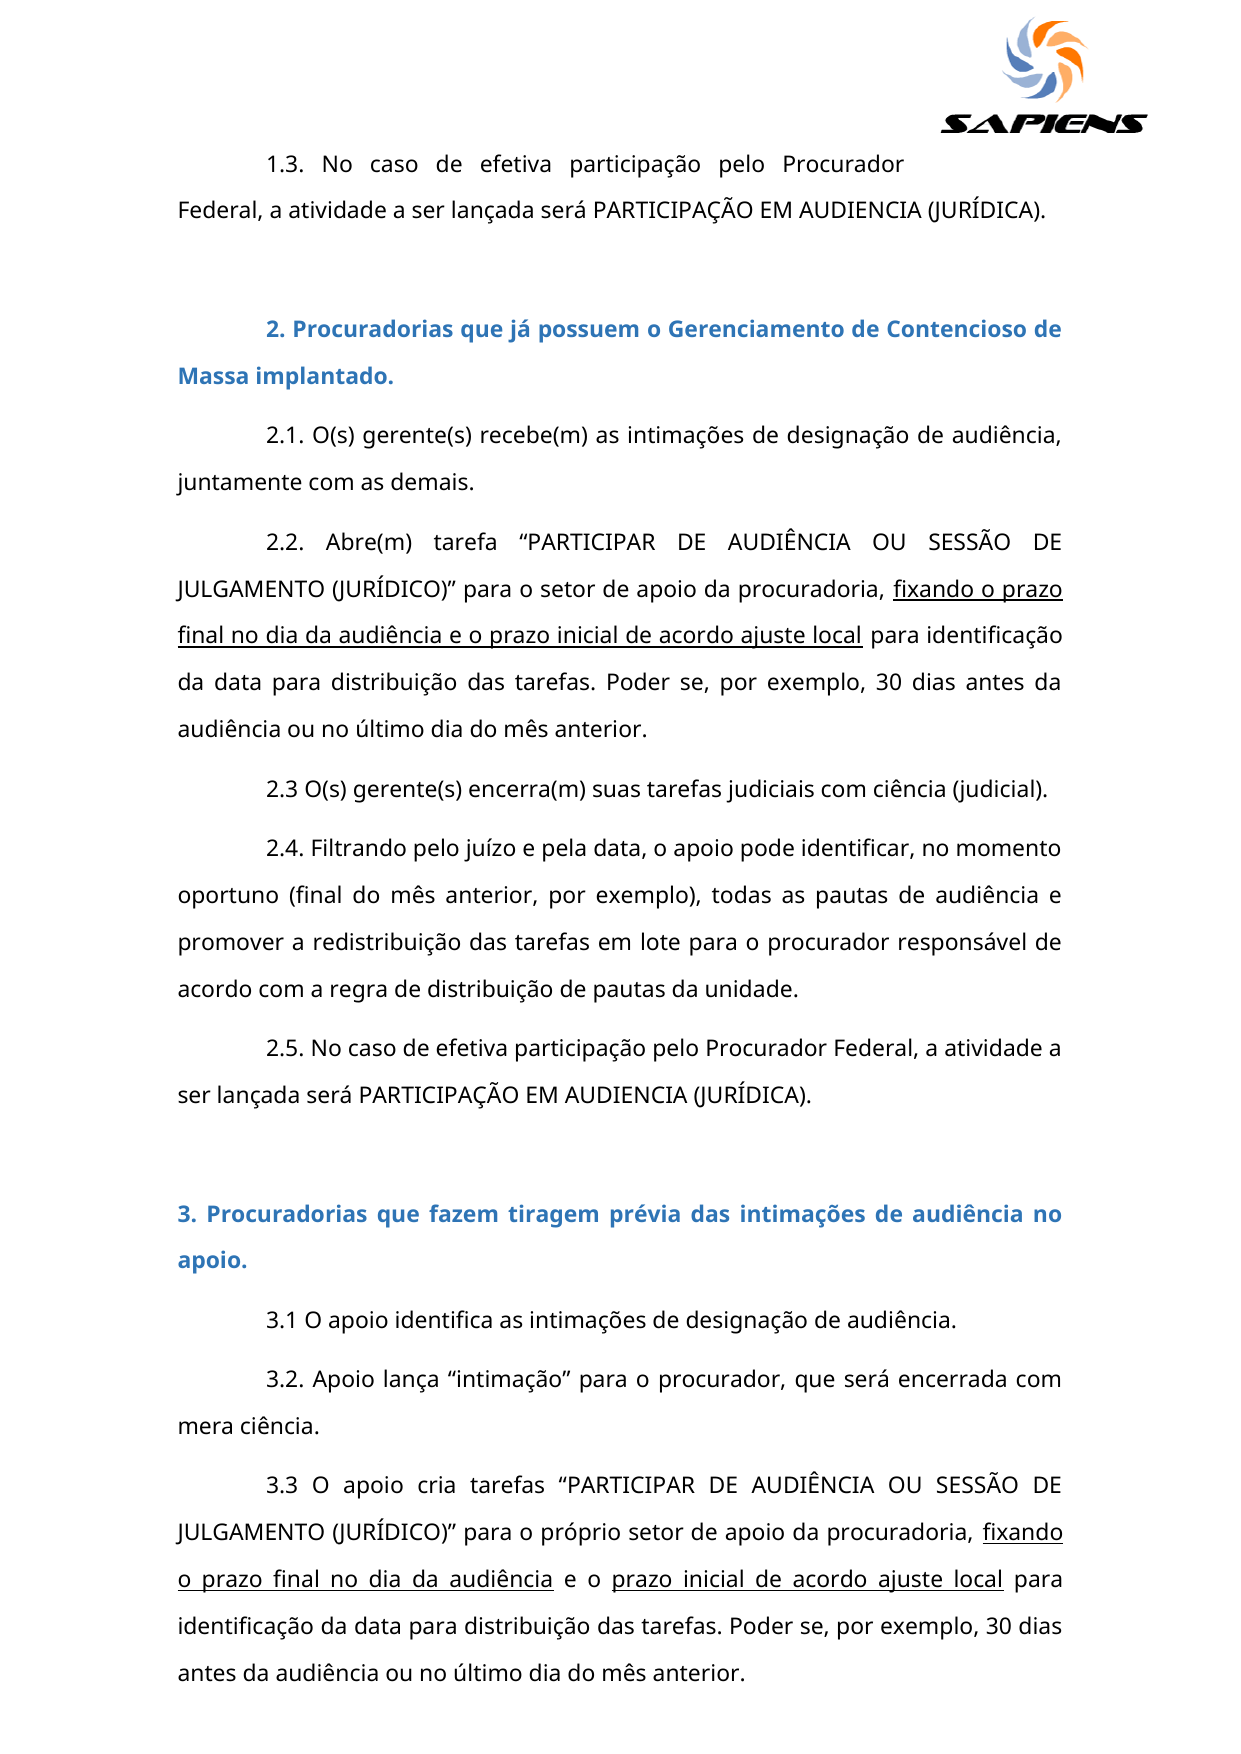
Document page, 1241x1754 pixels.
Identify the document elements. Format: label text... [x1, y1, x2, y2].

picture [924, 1, 1159, 148]
text 2.4. Filtrando pelo juízo e pela data, o apoio pode identificar, no momento oportuno (final do mês anterior, por exemplo), todas as pautas de audiência e promover a redistribuição das tarefas em lote para o procurador responsável de acordo com a regra de distribuição de pautas da unidade. [177, 832, 1063, 1004]
text 2.2. Abre(m) tarefa “PARTICIPAR DE AUDIÊNCIA OU SESSÃO DE JULGAMENTO (JURÍDICO)” para o setor de apoio da procuradoria, fixando o prazo final no dia da audiência e o prazo inicial de acordo ajuste local para identificação da data para distribuição das tarefas. Poder se, por exemplo, 30 dias antes da audiência ou no último dia do mês anterior. [177, 526, 1063, 744]
text 3.1 O apoio identifica as intimações de designação de audiência. [177, 1304, 1063, 1335]
text 3.3 O apoio cria tarefas “PARTICIPAR DE AUDIÊNCIA OU SESSÃO DE JULGAMENTO (JURÍDICO)” para o próprio setor de apoio da procuradoria, fixando o prazo final no dia da audiência e o prazo inicial de acordo ajuste local para identificação da data para distribuição das tarefas. Poder se, por exemplo, 30 dias antes da audiência ou no último dia do mês anterior. [177, 1469, 1063, 1688]
text 3.2. Apoio lança “intimação” para o procurador, que será encerrada com mera ciência. [177, 1363, 1063, 1441]
text 2.3 O(s) gerente(s) encerra(m) suas tarefas judiciais com ciência (judicial). [177, 773, 1063, 804]
text 1.3. No caso de efetiva participação pelo Procurador Federal, a atividade a ser lançada será PARTICIPAÇÃO EM AUDIENCIA (JURÍDICA). [177, 148, 1063, 226]
text 3. Procuradorias que fazem tiragem prévia das intimações de audiência no apoio. [177, 1198, 1063, 1276]
text 2.5. No caso de efetiva participação pelo Procurador Federal, a atividade a ser lançada será PARTICIPAÇÃO EM AUDIENCIA (JURÍDICA). [177, 1032, 1063, 1110]
text 2.1. O(s) gerente(s) recebe(m) as intimações de designação de audiência, juntamente com as demais. [177, 419, 1063, 498]
text 2. Procuradorias que já possuem o Gerenciamento de Contencioso de Massa implantado. [177, 313, 1063, 391]
